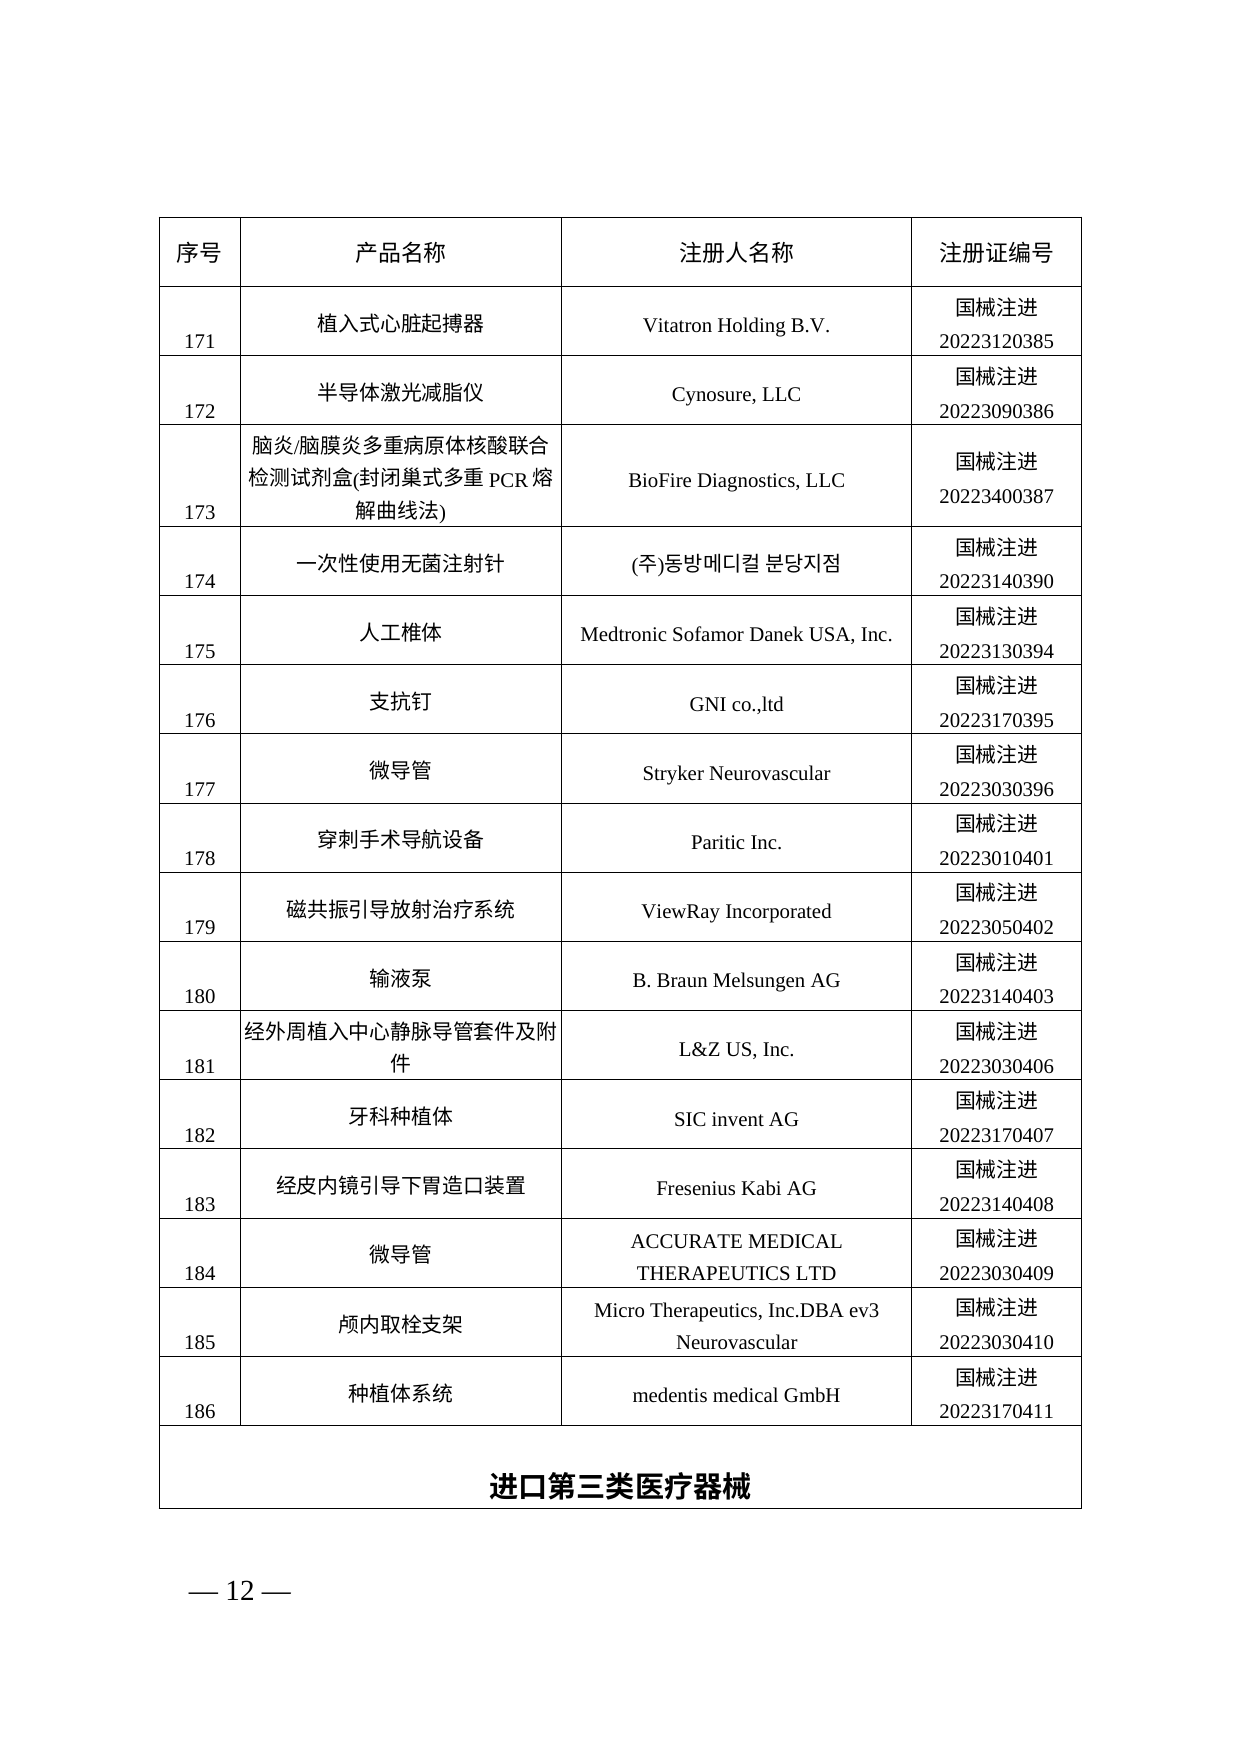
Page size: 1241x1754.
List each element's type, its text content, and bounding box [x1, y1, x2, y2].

table_cell 国械注进20223120385 [912, 287, 1081, 355]
table_cell 国械注进20223170411 [912, 1357, 1081, 1425]
table_cell 颅内取栓支架 [241, 1288, 561, 1356]
table_cell 176 [160, 665, 240, 733]
table_cell 178 [160, 804, 240, 872]
table_cell Micro Therapeutics, Inc.DBA ev3 Neurovascular [562, 1288, 911, 1356]
table_cell (주)동방메디컬 분당지점 [562, 527, 911, 595]
table_cell 国械注进20223140403 [912, 942, 1081, 1010]
table_header 产品名称 [241, 218, 561, 286]
table_cell 半导体激光减脂仪 [241, 356, 561, 424]
table_cell 微导管 [241, 1219, 561, 1287]
table_cell 国械注进20223400387 [912, 425, 1081, 526]
table_cell 174 [160, 527, 240, 595]
table_cell GNI co.,ltd [562, 665, 911, 733]
table_cell 国械注进20223030396 [912, 734, 1081, 802]
table_cell 穿刺手术导航设备 [241, 804, 561, 872]
table_cell 一次性使用无菌注射针 [241, 527, 561, 595]
table_cell 175 [160, 596, 240, 664]
table_cell medentis medical GmbH [562, 1357, 911, 1425]
table_cell 国械注进20223140390 [912, 527, 1081, 595]
table_cell 支抗钉 [241, 665, 561, 733]
table_cell 牙科种植体 [241, 1080, 561, 1148]
table_cell 186 [160, 1357, 240, 1425]
table_cell 国械注进20223130394 [912, 596, 1081, 664]
table_cell Cynosure, LLC [562, 356, 911, 424]
table_cell 经皮内镜引导下胃造口装置 [241, 1149, 561, 1217]
table_cell Vitatron Holding B.V. [562, 287, 911, 355]
table_header 注册人名称 [562, 218, 911, 286]
table_cell 179 [160, 873, 240, 941]
table_cell 国械注进20223030409 [912, 1219, 1081, 1287]
table_cell 172 [160, 356, 240, 424]
table_cell 国械注进20223170395 [912, 665, 1081, 733]
table_cell 181 [160, 1011, 240, 1079]
table_cell 185 [160, 1288, 240, 1356]
table_header 序号 [160, 218, 240, 286]
table_cell Paritic Inc. [562, 804, 911, 872]
table_cell 国械注进20223140408 [912, 1149, 1081, 1217]
table_cell 人工椎体 [241, 596, 561, 664]
table_cell 国械注进20223010401 [912, 804, 1081, 872]
table_cell Stryker Neurovascular [562, 734, 911, 802]
table_cell 173 [160, 425, 240, 526]
table_cell 国械注进20223030406 [912, 1011, 1081, 1079]
table_cell 进口第三类医疗器械 [160, 1426, 1081, 1508]
table_cell 177 [160, 734, 240, 802]
table_cell 种植体系统 [241, 1357, 561, 1425]
table_cell ViewRay Incorporated [562, 873, 911, 941]
table_cell Medtronic Sofamor Danek USA, Inc. [562, 596, 911, 664]
table_cell 脑炎/脑膜炎多重病原体核酸联合检测试剂盒(封闭巢式多重PCR熔解曲线法) [241, 425, 561, 526]
table_cell 184 [160, 1219, 240, 1287]
table_cell 国械注进20223050402 [912, 873, 1081, 941]
table_cell 植入式心脏起搏器 [241, 287, 561, 355]
table_cell 微导管 [241, 734, 561, 802]
table_cell SIC invent AG [562, 1080, 911, 1148]
table_cell 180 [160, 942, 240, 1010]
table_cell BioFire Diagnostics, LLC [562, 425, 911, 526]
table_cell 经外周植入中心静脉导管套件及附件 [241, 1011, 561, 1079]
table_cell 国械注进20223030410 [912, 1288, 1081, 1356]
table_cell 磁共振引导放射治疗系统 [241, 873, 561, 941]
table_cell 183 [160, 1149, 240, 1217]
table_cell 182 [160, 1080, 240, 1148]
table_cell 171 [160, 287, 240, 355]
table_cell L&Z US, Inc. [562, 1011, 911, 1079]
table_cell B. Braun Melsungen AG [562, 942, 911, 1010]
table_cell 国械注进20223090386 [912, 356, 1081, 424]
table_cell Fresenius Kabi AG [562, 1149, 911, 1217]
table_header 注册证编号 [912, 218, 1081, 286]
table_cell ACCURATE MEDICAL THERAPEUTICS LTD [562, 1219, 911, 1287]
table_cell 输液泵 [241, 942, 561, 1010]
table_cell 国械注进20223170407 [912, 1080, 1081, 1148]
